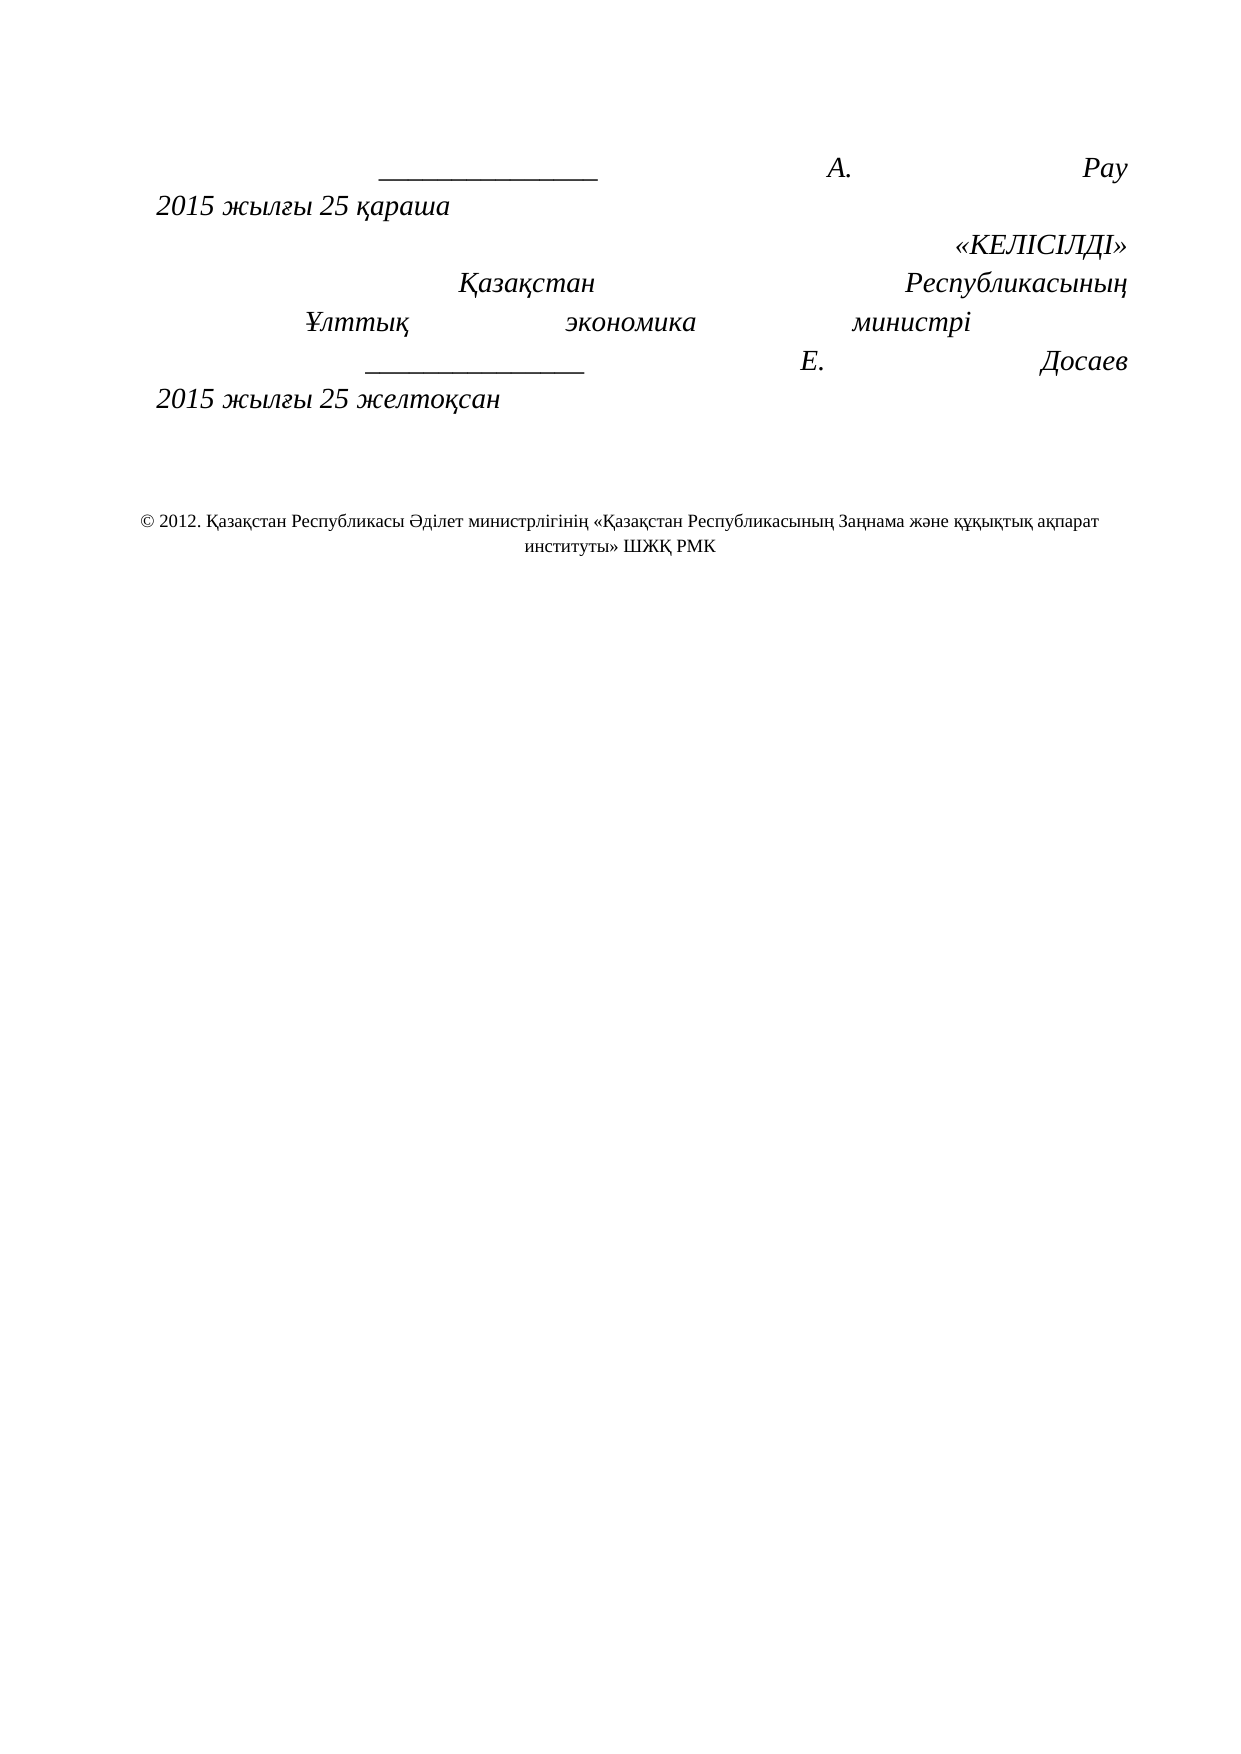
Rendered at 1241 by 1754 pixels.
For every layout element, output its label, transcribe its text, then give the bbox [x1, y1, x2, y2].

text «КЕЛІСІЛДІ» Қазақстан Республикасының Ұлттық экономика министрі _______________ Е. Досаев 2015 жылғы 25 желтоқсан [112, 227, 1128, 415]
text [112, 150, 1128, 222]
text © 2012. Қазақстан Республикасы Әділет министрлігінің «Қазақстан Республикасының Заңнама және құқықтық ақпарат институты» ШЖҚ РМК [112, 510, 1128, 557]
